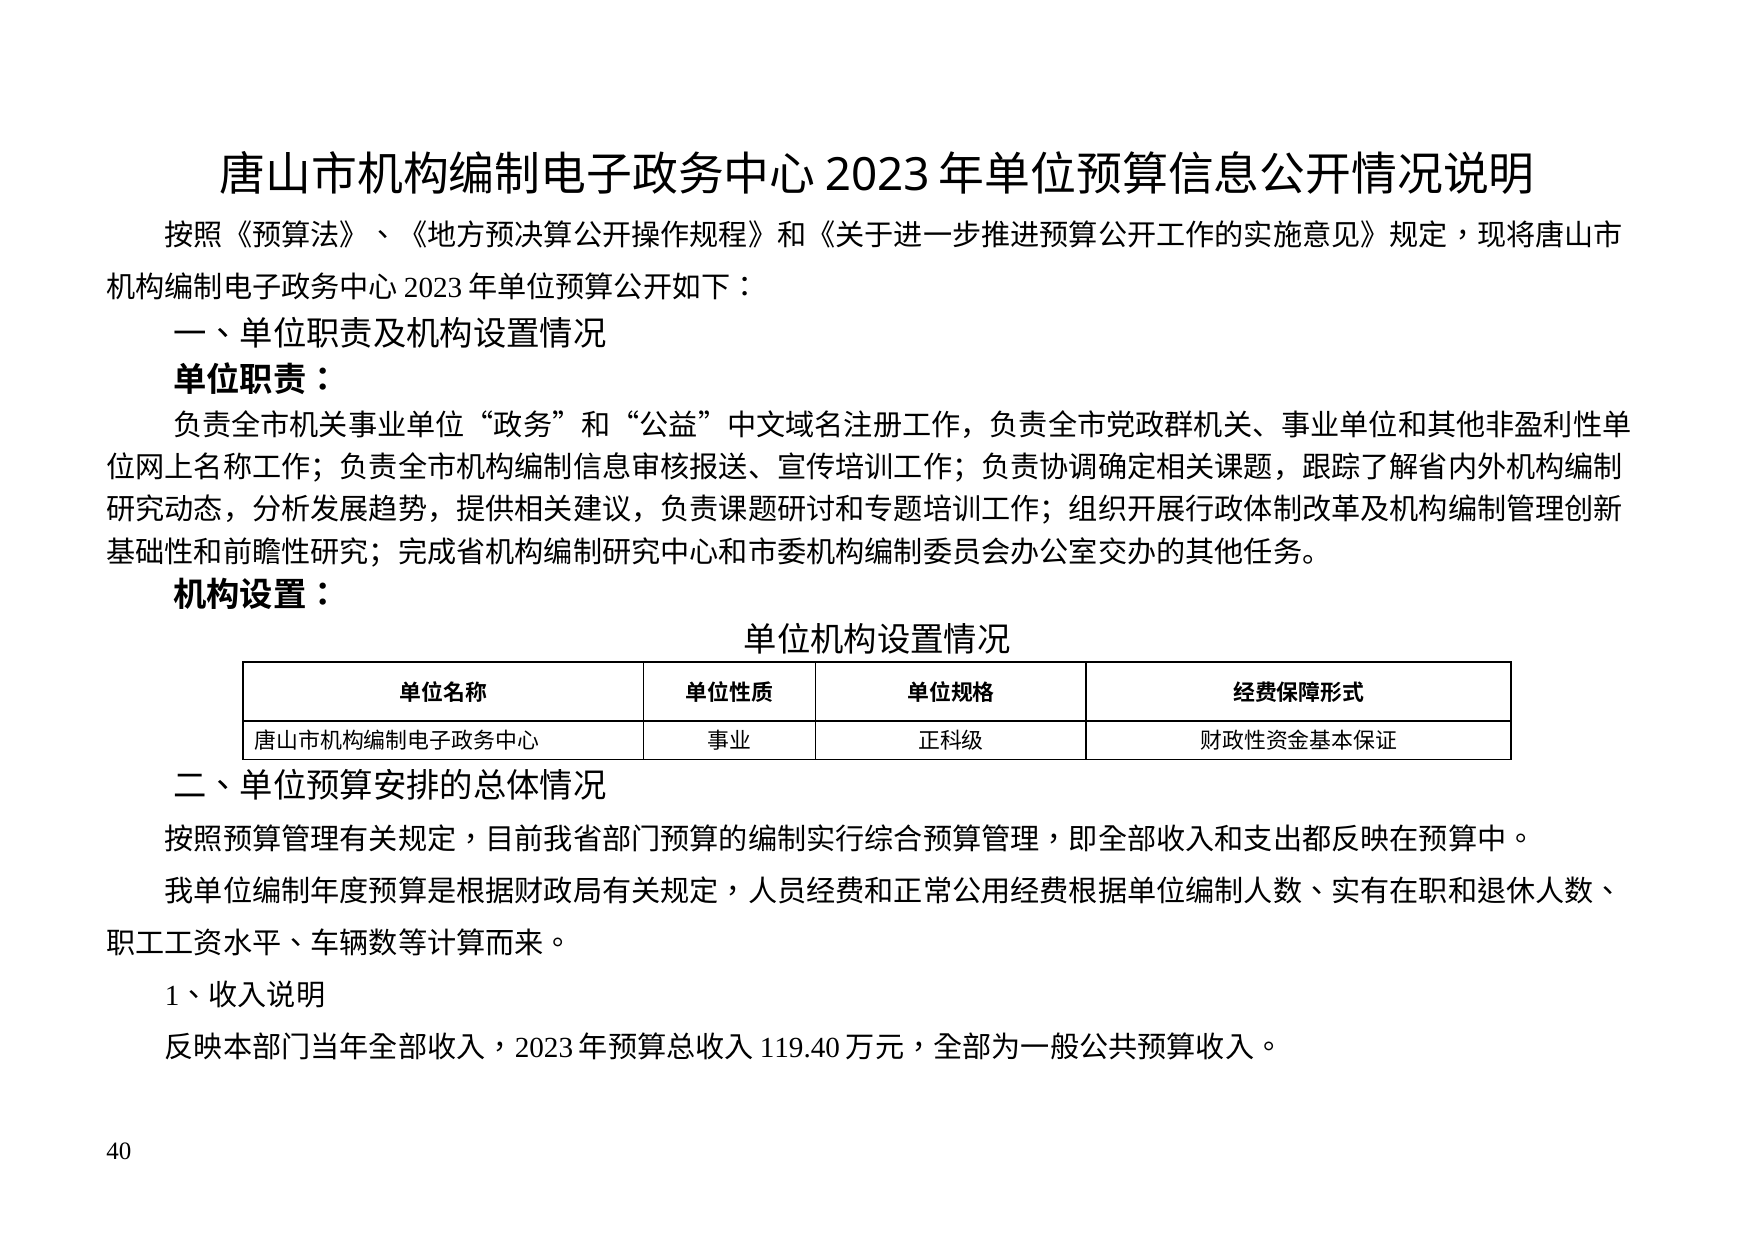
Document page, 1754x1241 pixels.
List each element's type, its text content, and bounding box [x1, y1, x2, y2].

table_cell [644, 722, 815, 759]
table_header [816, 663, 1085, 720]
text 二、单位预算安排的总体情况 [106, 761, 1648, 807]
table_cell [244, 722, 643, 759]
text 反映本部门当年全部收入，2023年预算总收入119.40万元，全部为一般公共预算收入。 [106, 1016, 1648, 1068]
text 单位机构设置情况 [106, 616, 1648, 661]
text 负责全市机关事业单位“政务”和“公益”中文域名注册工作，负责全市党政群机关、事业单位和其他非盈利性单位网上名称工作；负责全市机构编制信息审核报送、宣传培训工作；负责协调确定相关课题，跟踪了解省内外机构编制研究动态，分析发展趋势，提供相关建议，负责课题研讨和专题培训工作；组织开展行政体制改革及机构编制管理创新基础性和前瞻性研究；完成省机构编制研究中心和市委机构编制委员会办公室交办的其他任务。 [106, 401, 1648, 570]
text 我单位编制年度预算是根据财政局有关规定，人员经费和正常公用经费根据单位编制人数、实有在职和退休人数、职工工资水平、车辆数等计算而来。 [106, 860, 1648, 964]
text 1、收入说明 [106, 964, 1648, 1016]
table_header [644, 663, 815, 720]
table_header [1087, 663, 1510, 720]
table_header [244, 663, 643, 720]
text 机构设置： [106, 570, 1648, 616]
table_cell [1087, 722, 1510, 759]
text 按照《预算法》、《地方预决算公开操作规程》和《关于进一步推进预算公开工作的实施意见》规定，现将唐山市机构编制电子政务中心2023年单位预算公开如下： [106, 204, 1648, 308]
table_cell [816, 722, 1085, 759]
text 唐山市机构编制电子政务中心2023年单位预算信息公开情况说明 [106, 142, 1648, 204]
text 按照预算管理有关规定，目前我省部门预算的编制实行综合预算管理，即全部收入和支出都反映在预算中。 [106, 808, 1648, 860]
text 单位职责： [106, 356, 1648, 401]
text 一、单位职责及机构设置情况 [106, 309, 1648, 355]
